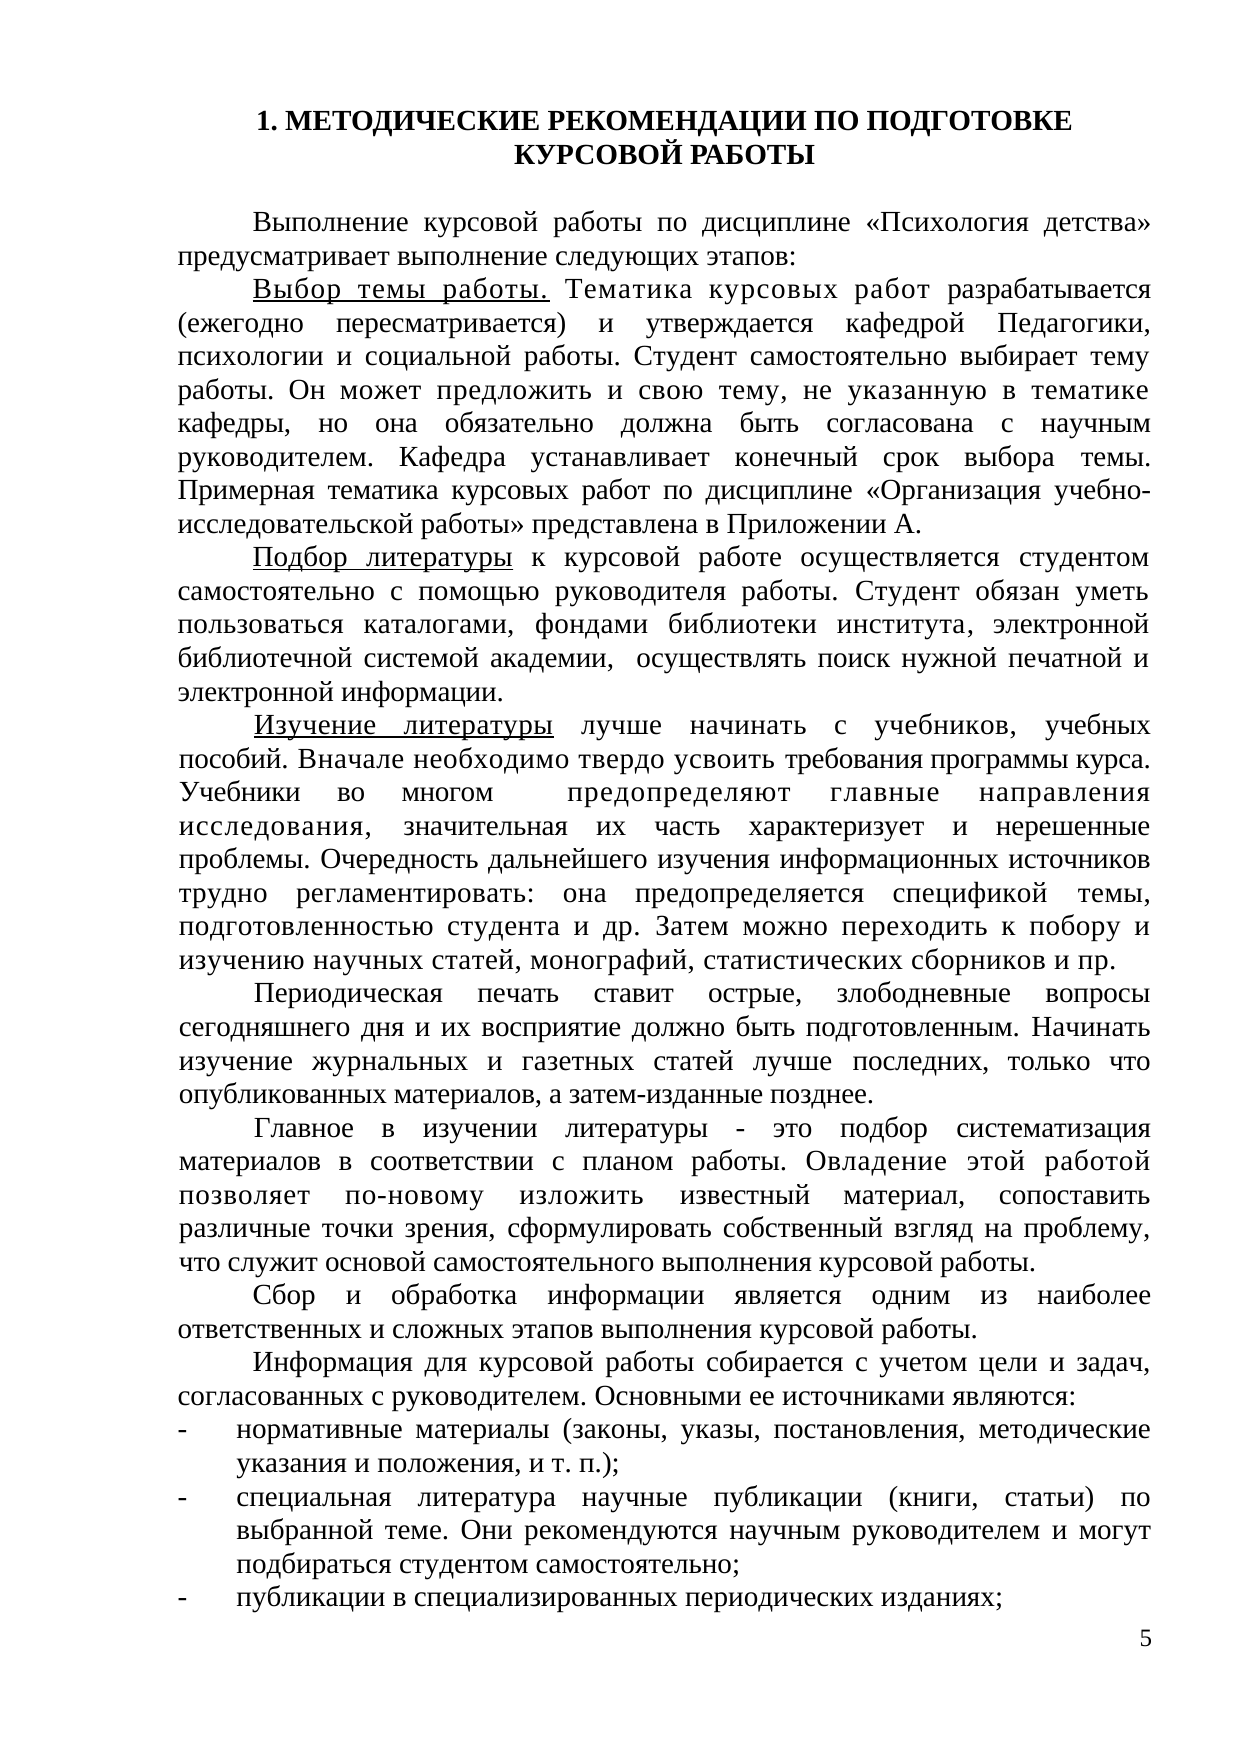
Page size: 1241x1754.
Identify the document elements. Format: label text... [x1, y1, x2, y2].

text Сбор и обработка информации является одним из наиболее ответственных и сложных этапов выполнения курсовой работы. [177, 1277, 1152, 1344]
list публикации в специализированных периодических изданиях; [177, 1579, 1152, 1613]
text Выбор темы работы. Тематика курсовых работ разрабатывается (ежегодно пересматривается) и утверждается кафедрой Педагогики, психологии и социальной работы. Студент самостоятельно выбирает тему работы. Он может предложить и свою тему, не указанную в тематике кафедры, но она обязательно должна быть согласована с научным руководителем. Кафедра устанавливает конечный срок выбора темы. Примерная тематика курсовых работ по дисциплине «Организация учебно-исследовательской работы» представлена в Приложении А. [177, 271, 1151, 539]
text Подбор литературы к курсовой работе осуществляется студентом самостоятельно с помощью руководителя работы. Студент обязан уметь пользоваться каталогами, фондами библиотеки института, электронной библиотечной системой академии, осуществлять поиск нужной печатной и электронной информации. [177, 539, 1149, 707]
text Изучение литературы лучше начинать с учебников, учебных пособий. Вначале необходимо твердо усвоить требования программы курса. Учебники во многом предопределяют главные направления исследования, значительная их часть характеризует и нерешенные проблемы. Очередность дальнейшего изучения информационных источников трудно регламентировать: она предопределяется спецификой темы, подготовленностью студента и др. Затем можно переходить к побору и изучению научных статей, монографий, статистических сборников и пр. [179, 707, 1151, 976]
text Периодическая печать ставит острые, злободневные вопросы сегодняшнего дня и их восприятие должно быть подготовленным. Начинать изучение журнальных и газетных статей лучше последних, только что опубликованных материалов, а затем-изданные позднее. [179, 976, 1151, 1110]
text Главное в изучении литературы - это подбор систематизация материалов в соответствии с планом работы. Овладение этой работой позволяет по-новому изложить известный материал, сопоставить различные точки зрения, сформулировать собственный взгляд на проблему, что служит основой самостоятельного выполнения курсовой работы. [179, 1110, 1151, 1277]
text Выполнение курсовой работы по дисциплине «Психология детства» предусматривает выполнение следующих этапов: [177, 204, 1152, 271]
list специальная литература научные публикации (книги, статьи) по выбранной теме. Они рекомендуются научным руководителем и могут подбираться студентом самостоятельно; [177, 1479, 1152, 1579]
list нормативные материалы (законы, указы, постановления, методические указания и положения, и т. п.); [177, 1412, 1152, 1479]
subtitle 1. МЕТОДИЧЕСКИЕ РЕКОМЕНДАЦИИ ПО ПОДГОТОВКЕ КУРСОВОЙ РАБОТЫ [177, 103, 1152, 171]
text Информация для курсовой работы собирается с учетом цели и задач, согласованных с руководителем. Основными ее источниками являются: [177, 1344, 1152, 1412]
